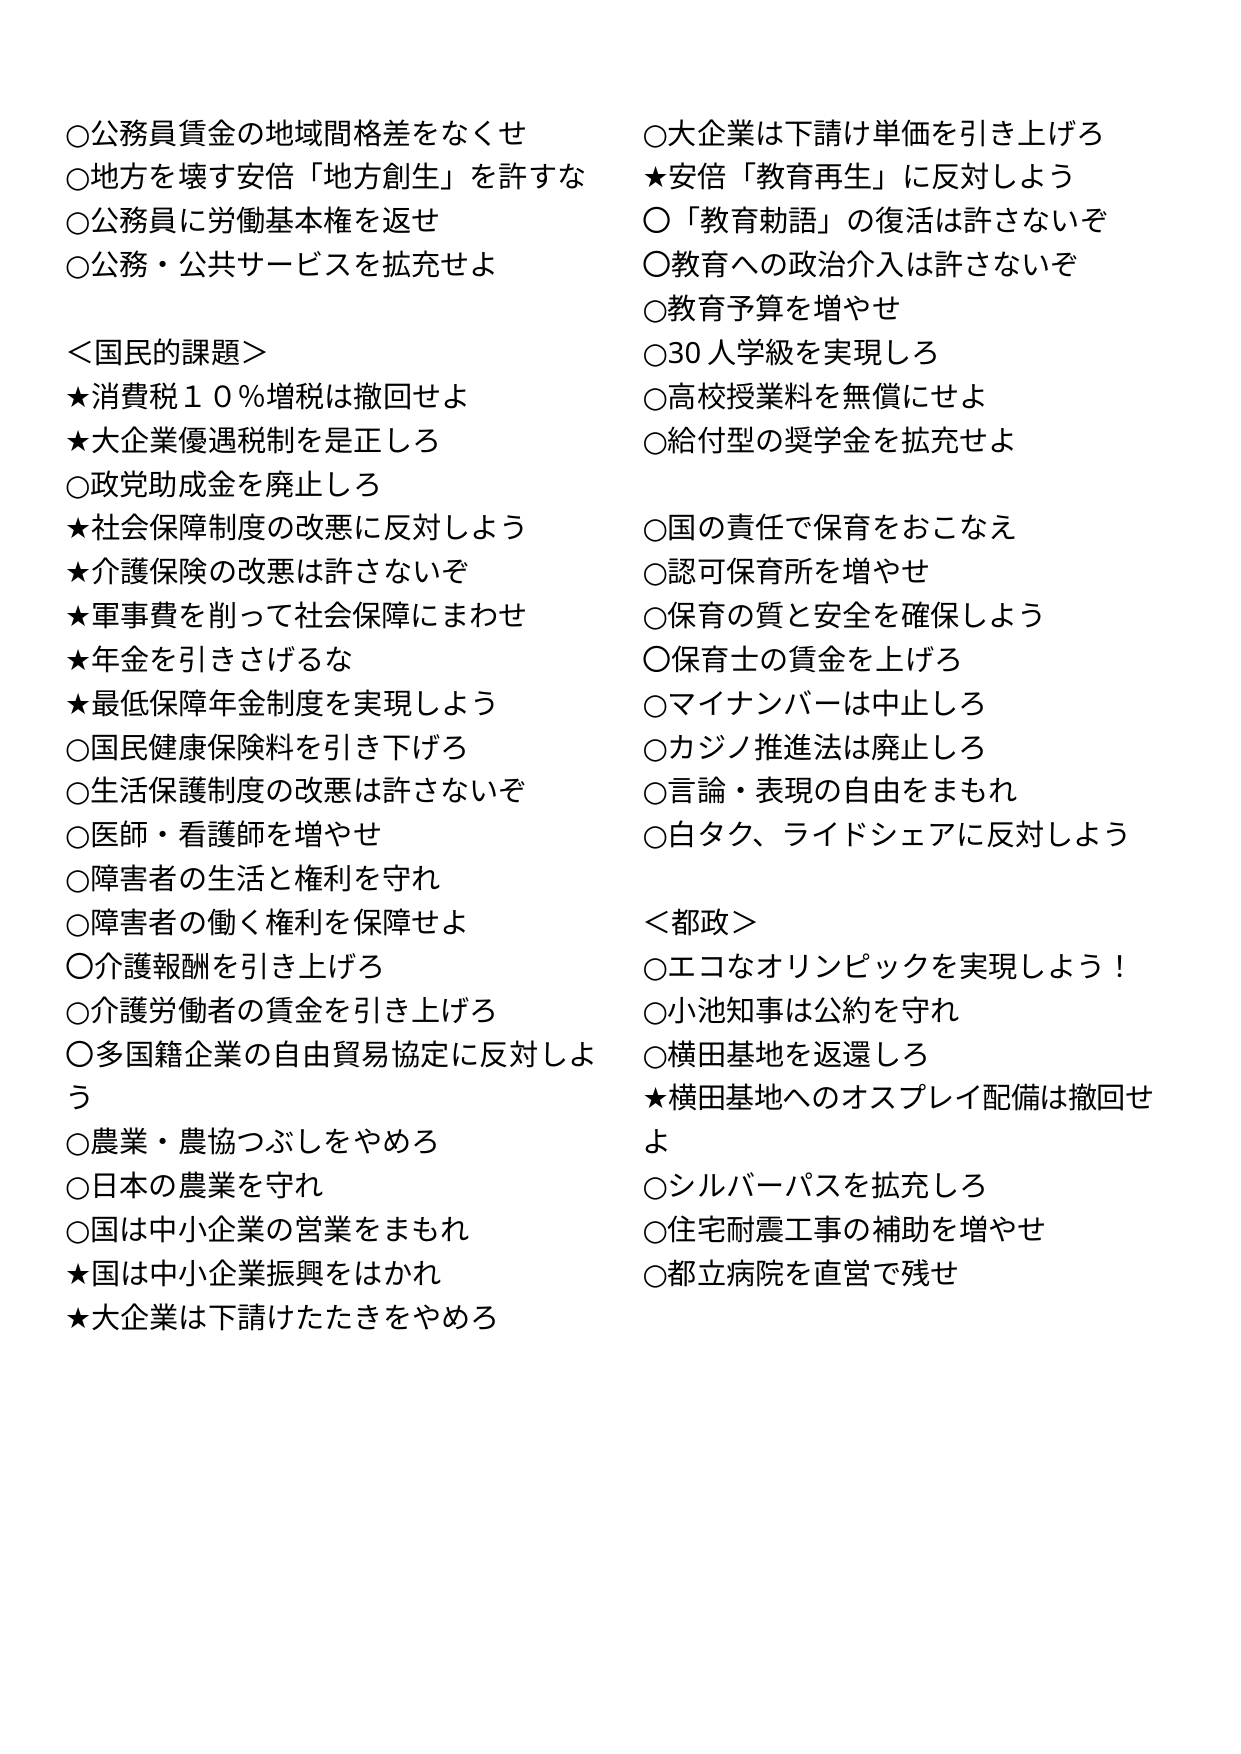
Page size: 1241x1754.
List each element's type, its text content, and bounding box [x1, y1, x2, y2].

text ○教育予算を増やせ [642, 285, 1175, 329]
text ★大企業優遇税制を是正しろ [65, 416, 598, 460]
text ○大企業は下請け単価を引き上げろ [642, 109, 1175, 153]
text ＜都政＞ [642, 899, 1175, 943]
text ○地方を壊す安倍「地方創生」を許すな [65, 153, 598, 197]
text ○医師・看護師を増やせ [65, 811, 598, 855]
text 〇保育士の賃金を上げろ [642, 636, 1175, 679]
text ○給付型の奨学金を拡充せよ [642, 416, 1175, 460]
text ○言論・表現の自由をまもれ [642, 767, 1175, 811]
text ○公務員賃金の地域間格差をなくせ [65, 109, 598, 153]
text ○日本の農業を守れ [65, 1162, 598, 1206]
text 〇教育への政治介入は許さないぞ [642, 241, 1175, 285]
text ○公務員に労働基本権を返せ [65, 197, 598, 241]
text ○シルバーパスを拡充しろ [642, 1162, 1175, 1206]
text ★横田基地へのオスプレイ配備は撤回せよ [642, 1074, 1175, 1162]
text ○国の責任で保育をおこなえ [642, 504, 1175, 548]
text ★大企業は下請けたたきをやめろ [65, 1293, 598, 1337]
text ○エコなオリンピックを実現しよう！ [642, 943, 1175, 987]
text ＜国民的課題＞ [65, 329, 598, 373]
text ★介護保険の改悪は許さないぞ [65, 548, 598, 592]
text ○横田基地を返還しろ [642, 1030, 1175, 1074]
text ○小池知事は公約を守れ [642, 987, 1175, 1030]
text 〇「教育勅語」の復活は許さないぞ [642, 197, 1175, 241]
text ○白タク、ライドシェアに反対しよう [642, 811, 1175, 855]
text ○高校授業料を無償にせよ [642, 373, 1175, 416]
text ○認可保育所を増やせ [642, 548, 1175, 592]
text 〇介護報酬を引き上げろ [65, 943, 598, 987]
text ★軍事費を削って社会保障にまわせ [65, 592, 598, 636]
text ○障害者の働く権利を保障せよ [65, 899, 598, 943]
text ○30人学級を実現しろ [642, 329, 1175, 373]
text ○生活保護制度の改悪は許さないぞ [65, 767, 598, 811]
text ★安倍「教育再生」に反対しよう [642, 153, 1175, 197]
text ○障害者の生活と権利を守れ [65, 855, 598, 899]
text ○国民健康保険料を引き下げろ [65, 723, 598, 767]
text ○農業・農協つぶしをやめろ [65, 1118, 598, 1162]
text ★国は中小企業振興をはかれ [65, 1250, 598, 1293]
text ★最低保障年金制度を実現しよう [65, 679, 598, 723]
text ○公務・公共サービスを拡充せよ [65, 241, 598, 285]
text ○介護労働者の賃金を引き上げろ [65, 987, 598, 1030]
text ★年金を引きさげるな [65, 636, 598, 679]
text ○政党助成金を廃止しろ [65, 460, 598, 504]
text ★消費税１０％増税は撤回せよ [65, 373, 598, 416]
text ○都立病院を直営で残せ [642, 1250, 1175, 1293]
text ○国は中小企業の営業をまもれ [65, 1206, 598, 1250]
text 〇多国籍企業の自由貿易協定に反対しよう [65, 1030, 598, 1118]
text ○マイナンバーは中止しろ [642, 679, 1175, 723]
text ○住宅耐震工事の補助を増やせ [642, 1206, 1175, 1250]
text ○保育の質と安全を確保しよう [642, 592, 1175, 636]
text ★社会保障制度の改悪に反対しよう [65, 504, 598, 548]
text ○カジノ推進法は廃止しろ [642, 723, 1175, 767]
